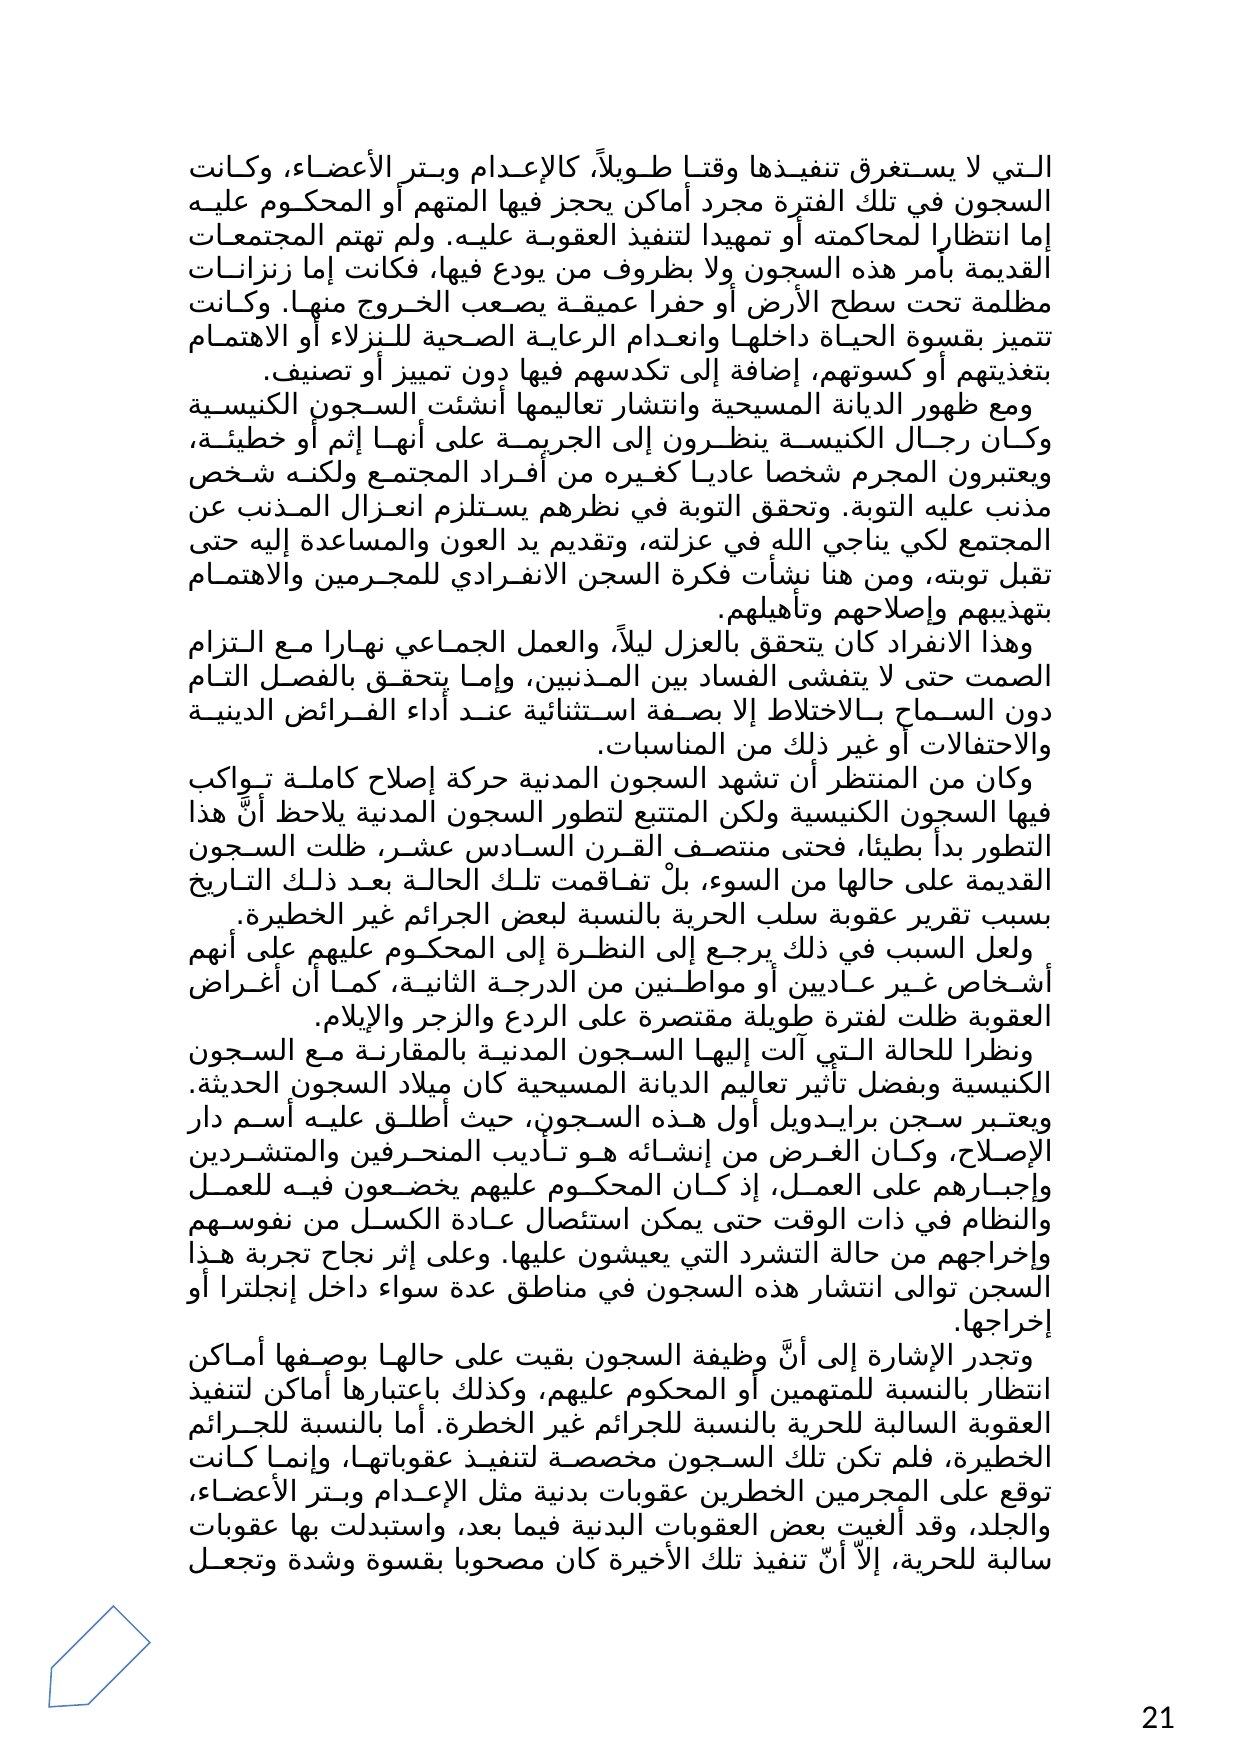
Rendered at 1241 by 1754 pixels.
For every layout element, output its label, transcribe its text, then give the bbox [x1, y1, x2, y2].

text ونظرا للحالة التي آلت إليها السجون المدنية بالمقارنة مع السجون الكنيسية وبفضل تأثير تعاليم الديانة المسيحية كان ميلاد السجون الحديثة. ويعتبر سجن برايدويل أول هذه السجون، حيث أطلق عليه أسم دار الإصلاح، وكان الغرض من إنشائه هو تأديب المنحرفين والمتشردين وإجبارهم على العمل، إذ كان المحكوم عليهم يخضعون فيه للعمل والنظام في ذات الوقت حتى يمكن استئصال عادة الكسل من نفوسهم وإخراجهم من حالة التشرد التي يعيشون عليها. وعلى إثر نجاح تجربة هذا السجن توالى انتشار هذه السجون في مناطق عدة سواء داخل إنجلترا أو إخراجها. [187, 1033, 1053, 1338]
text وهذا الانفراد كان يتحقق بالعزل ليلاً، والعمل الجماعي نهارا مع التزام الصمت حتى لا يتفشى الفساد بين المذنبين، وإما يتحقق بالفصل التام دون السماح بالاختلاط إلا بصفة استثنائية عند أداء الفرائض الدينية والاحتفالات أو غير ذلك من المناسبات. [187, 625, 1053, 761]
text وكان من المنتظر أن تشهد السجون المدنية حركة إصلاح كاملة تواكب فيها السجون الكنيسية ولكن المتتبع لتطور السجون المدنية يلاحظ أنَّ هذا التطور بدأ بطيئا، فحتى منتصف القرن السادس عشر، ظلت السجون القديمة على حالها من السوء، بلْ تفاقمت تلك الحالة بعد ذلك التاريخ بسبب تقرير عقوبة سلب الحرية بالنسبة لبعض الجرائم غير الخطيرة. [187, 761, 1053, 931]
text ومع ظهور الديانة المسيحية وانتشار تعاليمها أنشئت السجون الكنيسية وكان رجال الكنيسة ينظرون إلى الجريمة على أنها إثم أو خطيئة، ويعتبرون المجرم شخصا عاديا كغيره من أفراد المجتمع ولكنه شخص مذنب عليه التوبة. وتحقق التوبة في نظرهم يستلزم انعزال المذنب عن المجتمع لكي يناجي الله في عزلته، وتقديم يد العون والمساعدة إليه حتى تقبل توبته، ومن هنا نشأت فكرة السجن الانفرادي للمجرمين والاهتمام بتهذيبهم وإصلاحهم وتأهيلهم. [187, 388, 1053, 625]
text ولعل السبب في ذلك يرجع إلى النظرة إلى المحكوم عليهم على أنهم أشخاص غير عاديين أو مواطنين من الدرجة الثانية، كما أن أغراض العقوبة ظلت لفترة طويلة مقتصرة على الردع والزجر والإيلام. [187, 931, 1053, 1033]
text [187, 1338, 1053, 1576]
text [187, 150, 1053, 388]
